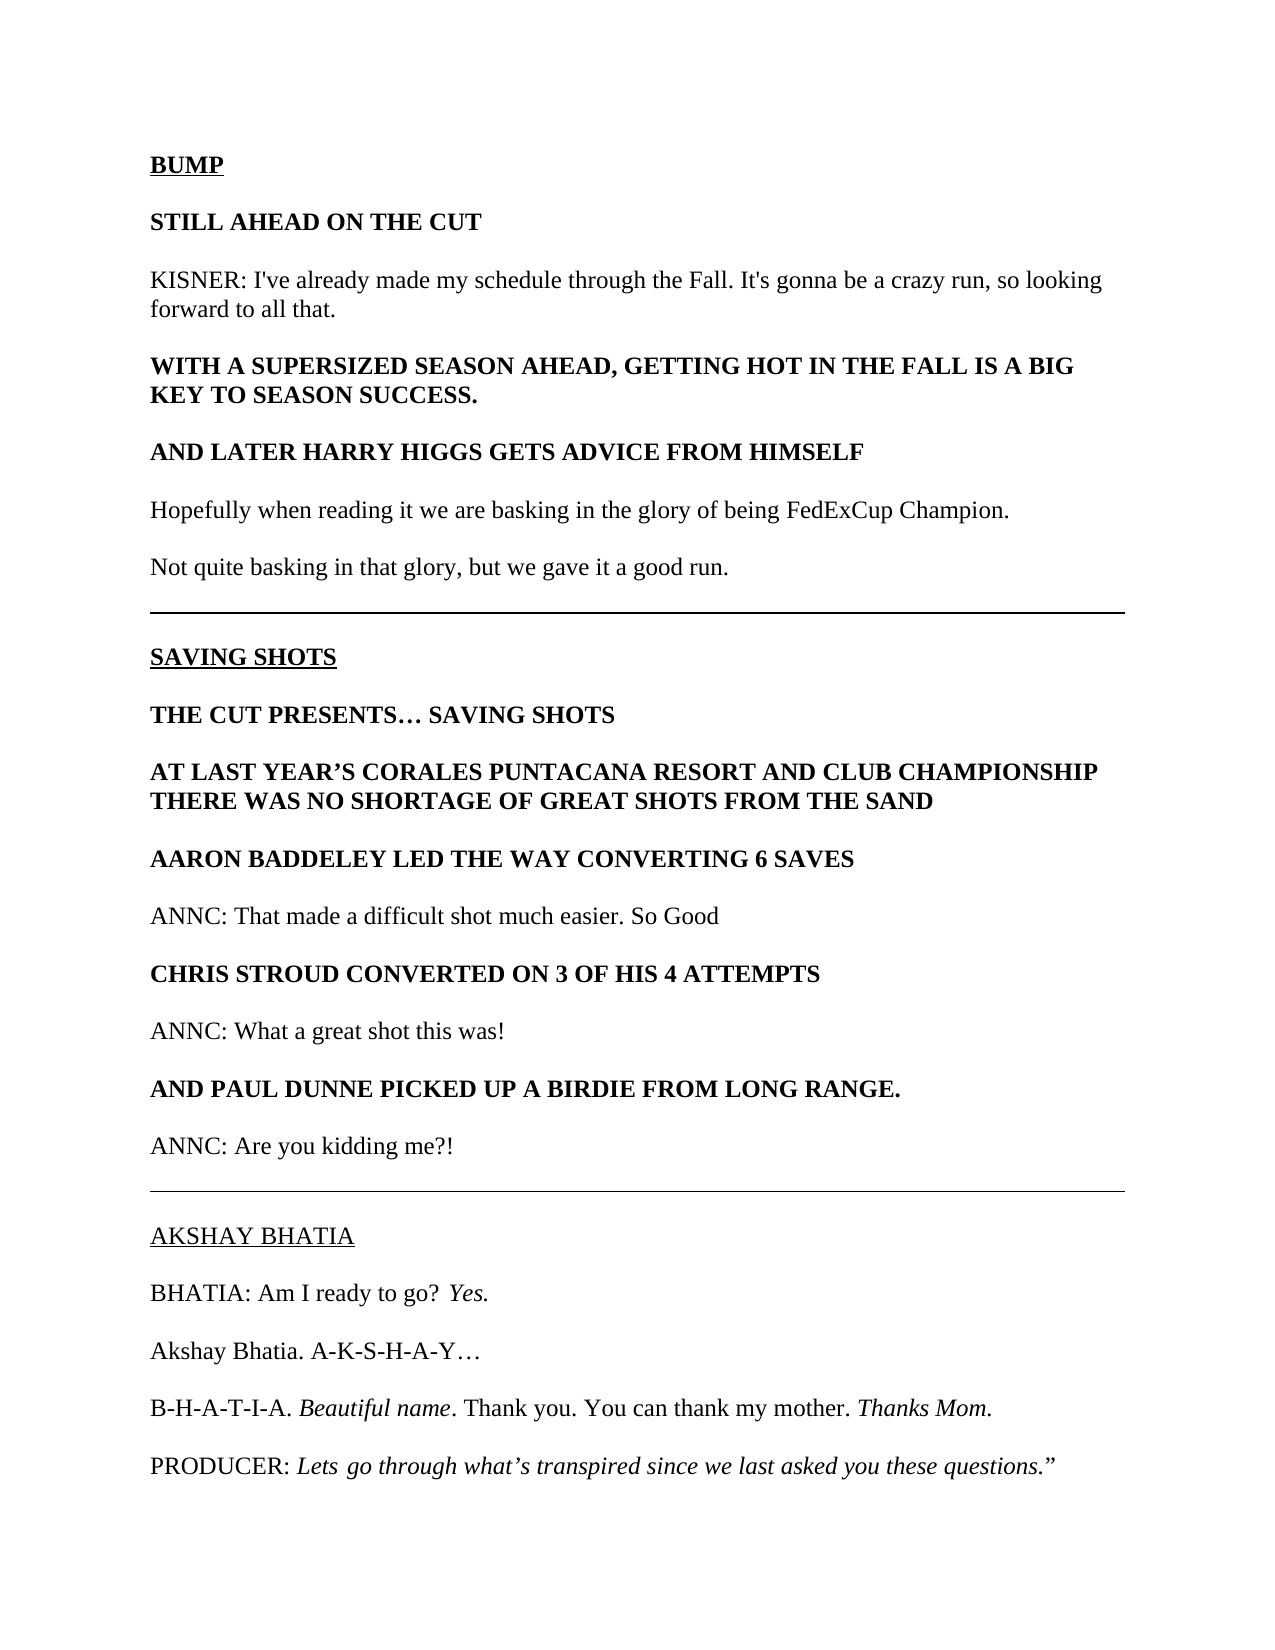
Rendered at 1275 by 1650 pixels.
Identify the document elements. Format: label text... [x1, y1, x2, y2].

text Akshay Bhatia. A-K-S-H-A-Y… [150, 1336, 1125, 1365]
text AND LATER HARRY HIGGS GETS ADVICE FROM HIMSELF [150, 437, 1125, 466]
text Hopefully when reading it we are basking in the glory of being FedExCup Champion. [150, 495, 1125, 524]
text B-H-A-T-I-A. Beautiful name. Thank you. You can thank my mother. Thanks Mom. [150, 1393, 1125, 1422]
text STILL AHEAD ON THE CUT [150, 207, 1125, 236]
text AT LAST YEAR’S CORALES PUNTACANA RESORT AND CLUB CHAMPIONSHIP THERE WAS NO SHORTAGE OF GREAT SHOTS FROM THE SAND [150, 757, 1125, 815]
text WITH A SUPERSIZED SEASON AHEAD, GETTING HOT IN THE FALL IS A BIG KEY TO SEASON SUCCESS. [150, 351, 1125, 409]
text AARON BADDELEY LED THE WAY CONVERTING 6 SAVES [150, 844, 1125, 872]
text AKSHAY BHATIA [150, 1221, 1125, 1250]
text THE CUT PRESENTS… SAVING SHOTS [150, 700, 1162, 729]
text Not quite basking in that glory, but we gave it a good run. [150, 552, 1125, 581]
text KISNER: I've already made my schedule through the Fall. It's gonna be a crazy run, so looking forward to all that. [150, 265, 1125, 322]
text ANNC: What a great shot this was! [150, 1016, 1125, 1045]
text CHRIS STROUD CONVERTED ON 3 OF HIS 4 ATTEMPTS [150, 959, 1125, 987]
text PRODUCER: Lets go through what’s transpired since we last asked you these questions.” [150, 1451, 1125, 1480]
text ANNC: That made a difficult shot much easier. So Good [150, 901, 1125, 930]
text BHATIA: Am I ready to go? Yes. [150, 1278, 1125, 1307]
text BUMP [150, 150, 1125, 179]
text ANNC: Are you kidding me?! [150, 1131, 1125, 1160]
text AND PAUL DUNNE PICKED UP A BIRDIE FROM LONG RANGE. [150, 1074, 1125, 1102]
text SAVING SHOTS [150, 642, 1125, 671]
